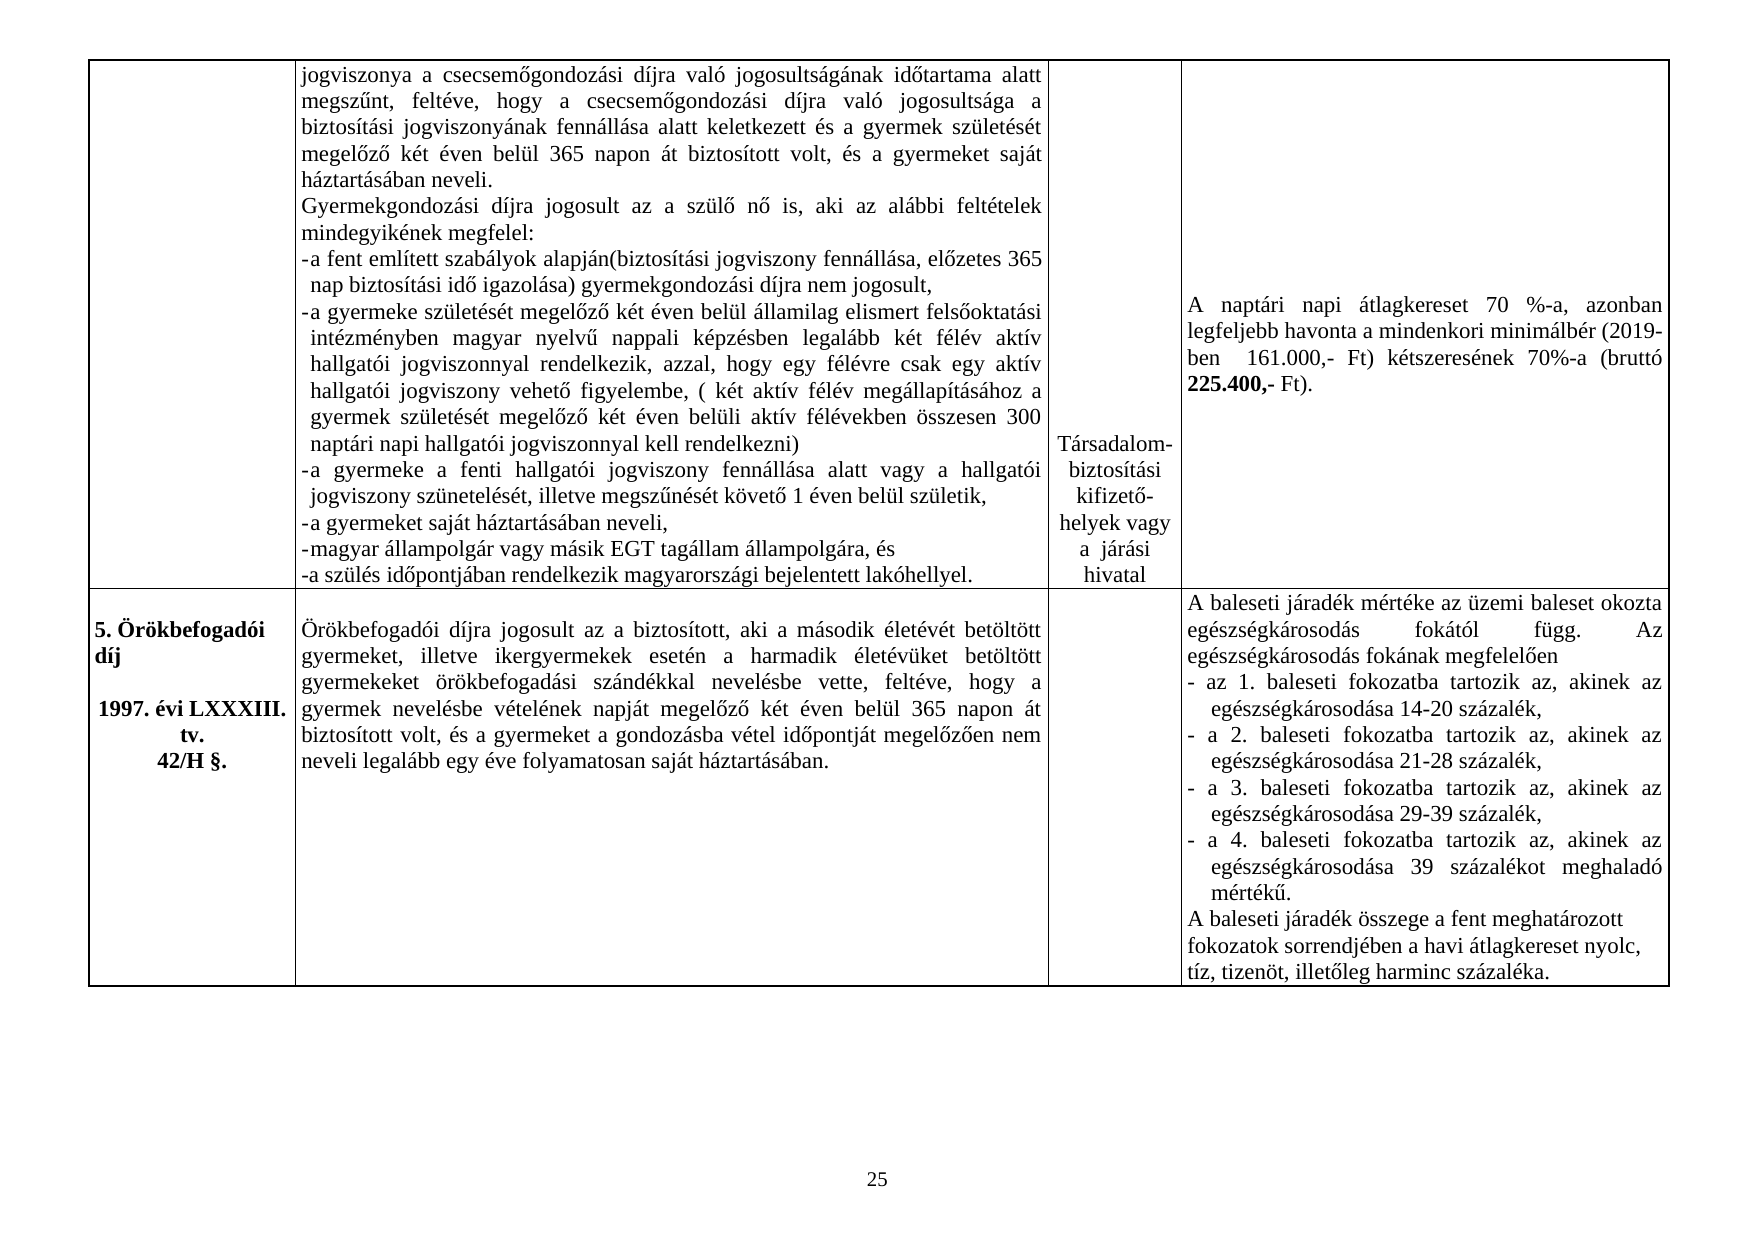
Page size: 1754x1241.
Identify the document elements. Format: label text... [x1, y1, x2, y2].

table_cell [1049, 589, 1181, 985]
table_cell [1049, 61, 1181, 588]
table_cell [296, 61, 1048, 588]
table_cell 5. Örökbefogadói díj 1997. évi LXXXIII. tv. 42/H §. [90, 589, 295, 985]
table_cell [1182, 61, 1668, 588]
table_cell Örökbefogadói díjra jogosult az a biztosított, aki a második életévét betöltött gyermeket, illetve ikergyermekek esetén a harmadik életévüket betöltött gyermekeket örökbefogadási szándékkal nevelésbe vette, feltéve, hogy a gyermek nevelésbe vételének napját megelőző két éven belül 365 napon át biztosított volt, és a gyermeket a gondozásba vétel időpontját megelőzően nem neveli legalább egy éve folyamatosan saját háztartásában. [296, 589, 1048, 985]
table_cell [90, 61, 295, 588]
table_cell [1182, 589, 1668, 985]
